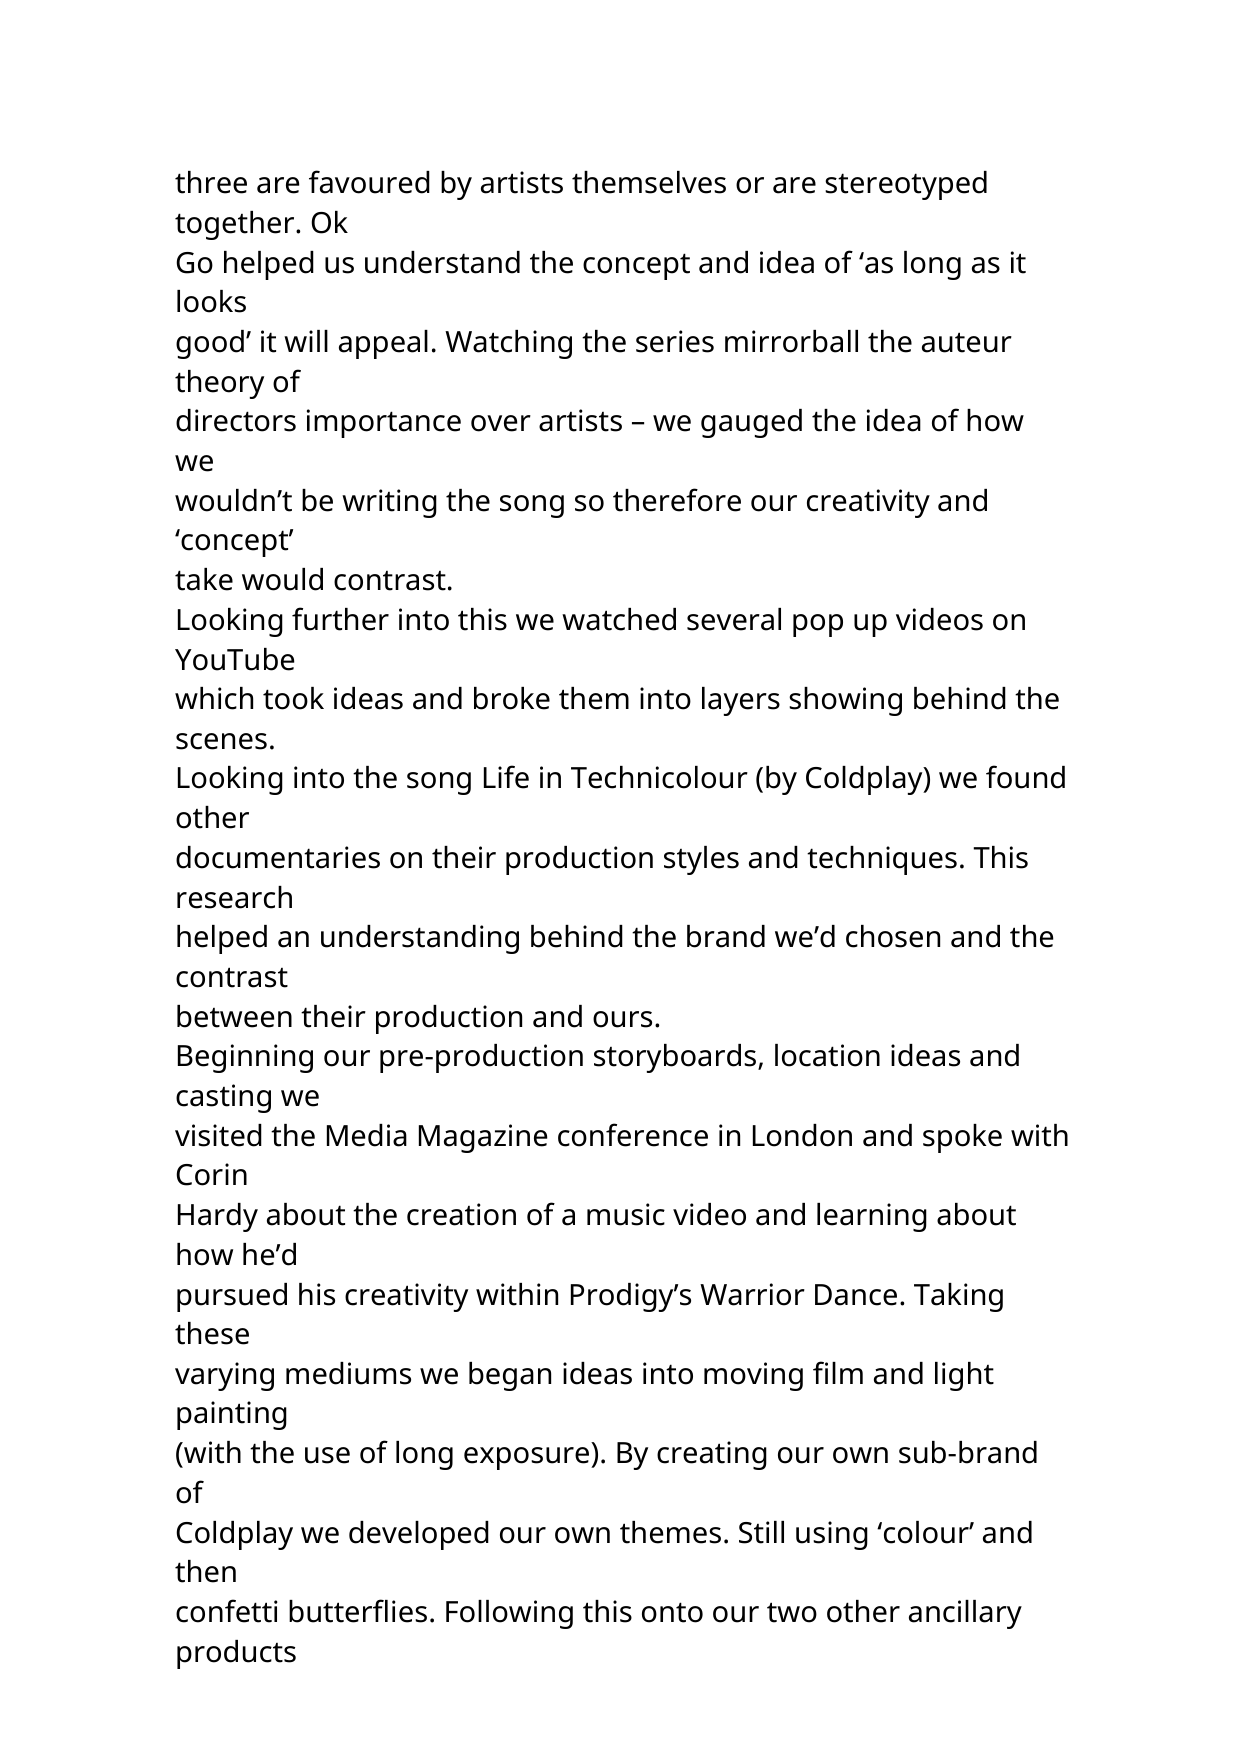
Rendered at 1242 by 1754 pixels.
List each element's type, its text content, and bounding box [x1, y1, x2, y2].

text (with the use of long exposure). By creating our own sub-brand of [175, 1432, 1071, 1512]
text three are favoured by artists themselves or are stereotyped together. Ok [175, 162, 1071, 242]
text good’ it will appeal. Watching the series mirrorball the auteur theory of [175, 321, 1071, 401]
text Beginning our pre-production storyboards, location ideas and casting we [175, 1036, 1071, 1115]
text visited the Media Magazine conference in London and spoke with Corin [175, 1115, 1071, 1194]
text between their production and ours. [175, 996, 1071, 1036]
text take would contrast. [175, 559, 1071, 599]
text Coldplay we developed our own themes. Still using ‘colour’ and then [175, 1512, 1071, 1591]
text documentaries on their production styles and techniques. This research [175, 837, 1071, 917]
text varying mediums we began ideas into moving film and light painting [175, 1353, 1071, 1432]
text pursued his creativity within Prodigy’s Warrior Dance. Taking these [175, 1274, 1071, 1353]
text directors importance over artists – we gauged the idea of how we [175, 401, 1071, 480]
text helped an understanding behind the brand we’d chosen and the contrast [175, 917, 1071, 996]
text confetti butterflies. Following this onto our two other ancillary products [175, 1591, 1071, 1671]
text Go helped us understand the concept and idea of ‘as long as it looks [175, 242, 1071, 321]
text Looking into the song Life in Technicolour (by Coldplay) we found other [175, 758, 1071, 837]
text wouldn’t be writing the song so therefore our creativity and ‘concept’ [175, 480, 1071, 559]
text Looking further into this we watched several pop up videos on YouTube [175, 599, 1071, 678]
text Hardy about the creation of a music video and learning about how he’d [175, 1194, 1071, 1274]
text which took ideas and broke them into layers showing behind the scenes. [175, 678, 1071, 758]
